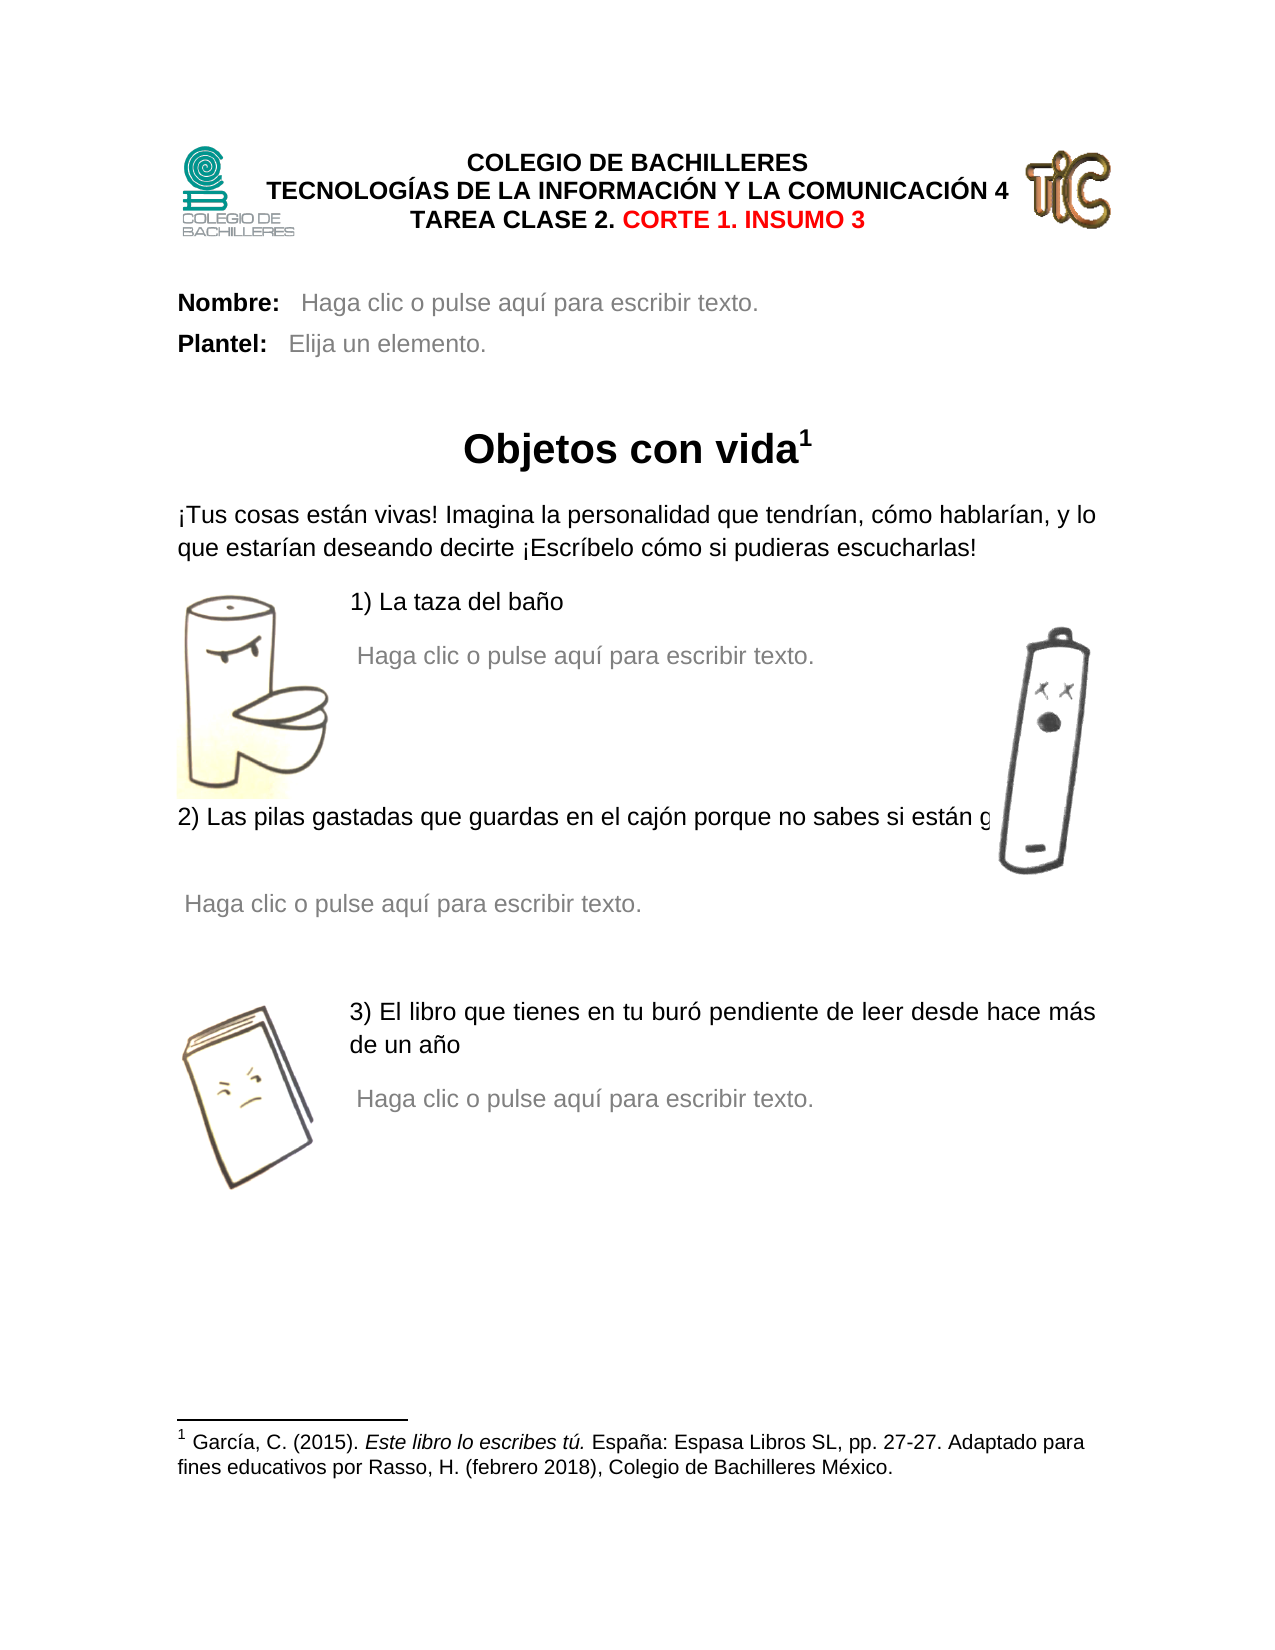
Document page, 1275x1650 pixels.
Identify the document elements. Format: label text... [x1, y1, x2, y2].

text 1) La taza del baño [177, 587, 1098, 616]
picture [989, 620, 1099, 877]
text 3) El libro que tienes en tu buró pendiente de leer desde hace más de un año [331, 997, 1098, 1058]
text ¡Tus cosas están vivas! Imagina la personalidad que tendrían, cómo hablarían, y lo que estarían deseando decirte ¡Escríbelo cómo si pudieras escucharlas! [177, 500, 1098, 562]
text TAREA CLASE 2. CORTE 1. INSUMO 3 [295, 205, 1098, 234]
text 2) Las pilas gastadas que guardas en el cajón porque no sabes si están gastadas [177, 802, 989, 864]
text Nombre: [177, 288, 1098, 316]
text COLEGIO DE BACHILLERES [295, 148, 1098, 176]
picture [176, 588, 331, 799]
text Objetos con vida [177, 424, 1098, 472]
text TECNOLOGÍAS DE LA INFORMACIÓN Y LA COMUNICACIÓN 4 [295, 176, 1098, 205]
picture [1017, 143, 1112, 231]
text Plantel: [177, 329, 1098, 358]
picture [182, 146, 295, 254]
picture [176, 997, 331, 1192]
